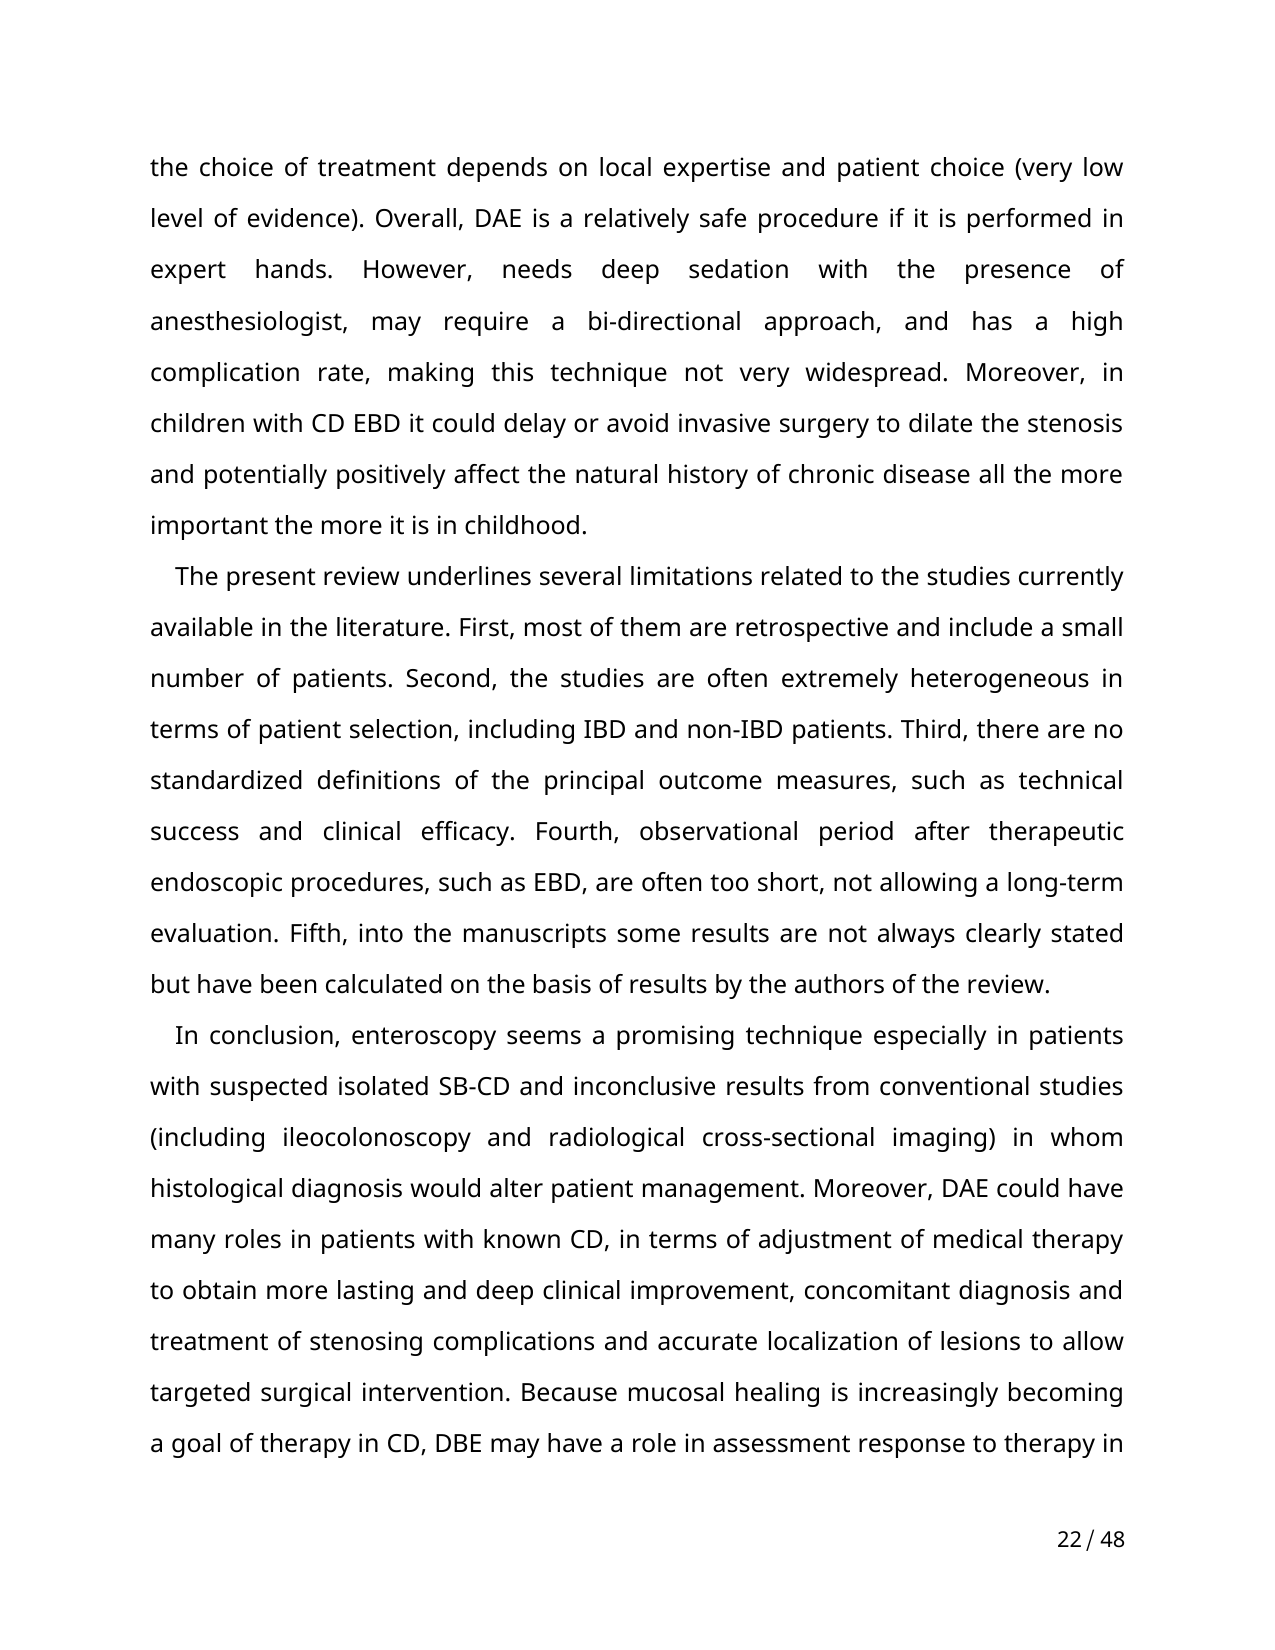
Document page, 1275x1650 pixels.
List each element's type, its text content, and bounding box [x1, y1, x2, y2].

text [150, 1018, 1125, 1460]
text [150, 150, 1125, 541]
text The present review underlines several limitations related to the studies currently available in the literature. First, most of them are retrospective and include a small number of patients. Second, the studies are often extremely heterogeneous in terms of patient selection, including IBD and non-IBD patients. Third, there are no standardized definitions of the principal outcome measures, such as technical success and clinical efficacy. Fourth, observational period after therapeutic endoscopic procedures, such as EBD, are often too short, not allowing a long-term evaluation. Fifth, into the manuscripts some results are not always clearly stated but have been calculated on the basis of results by the authors of the review. [150, 558, 1125, 1001]
